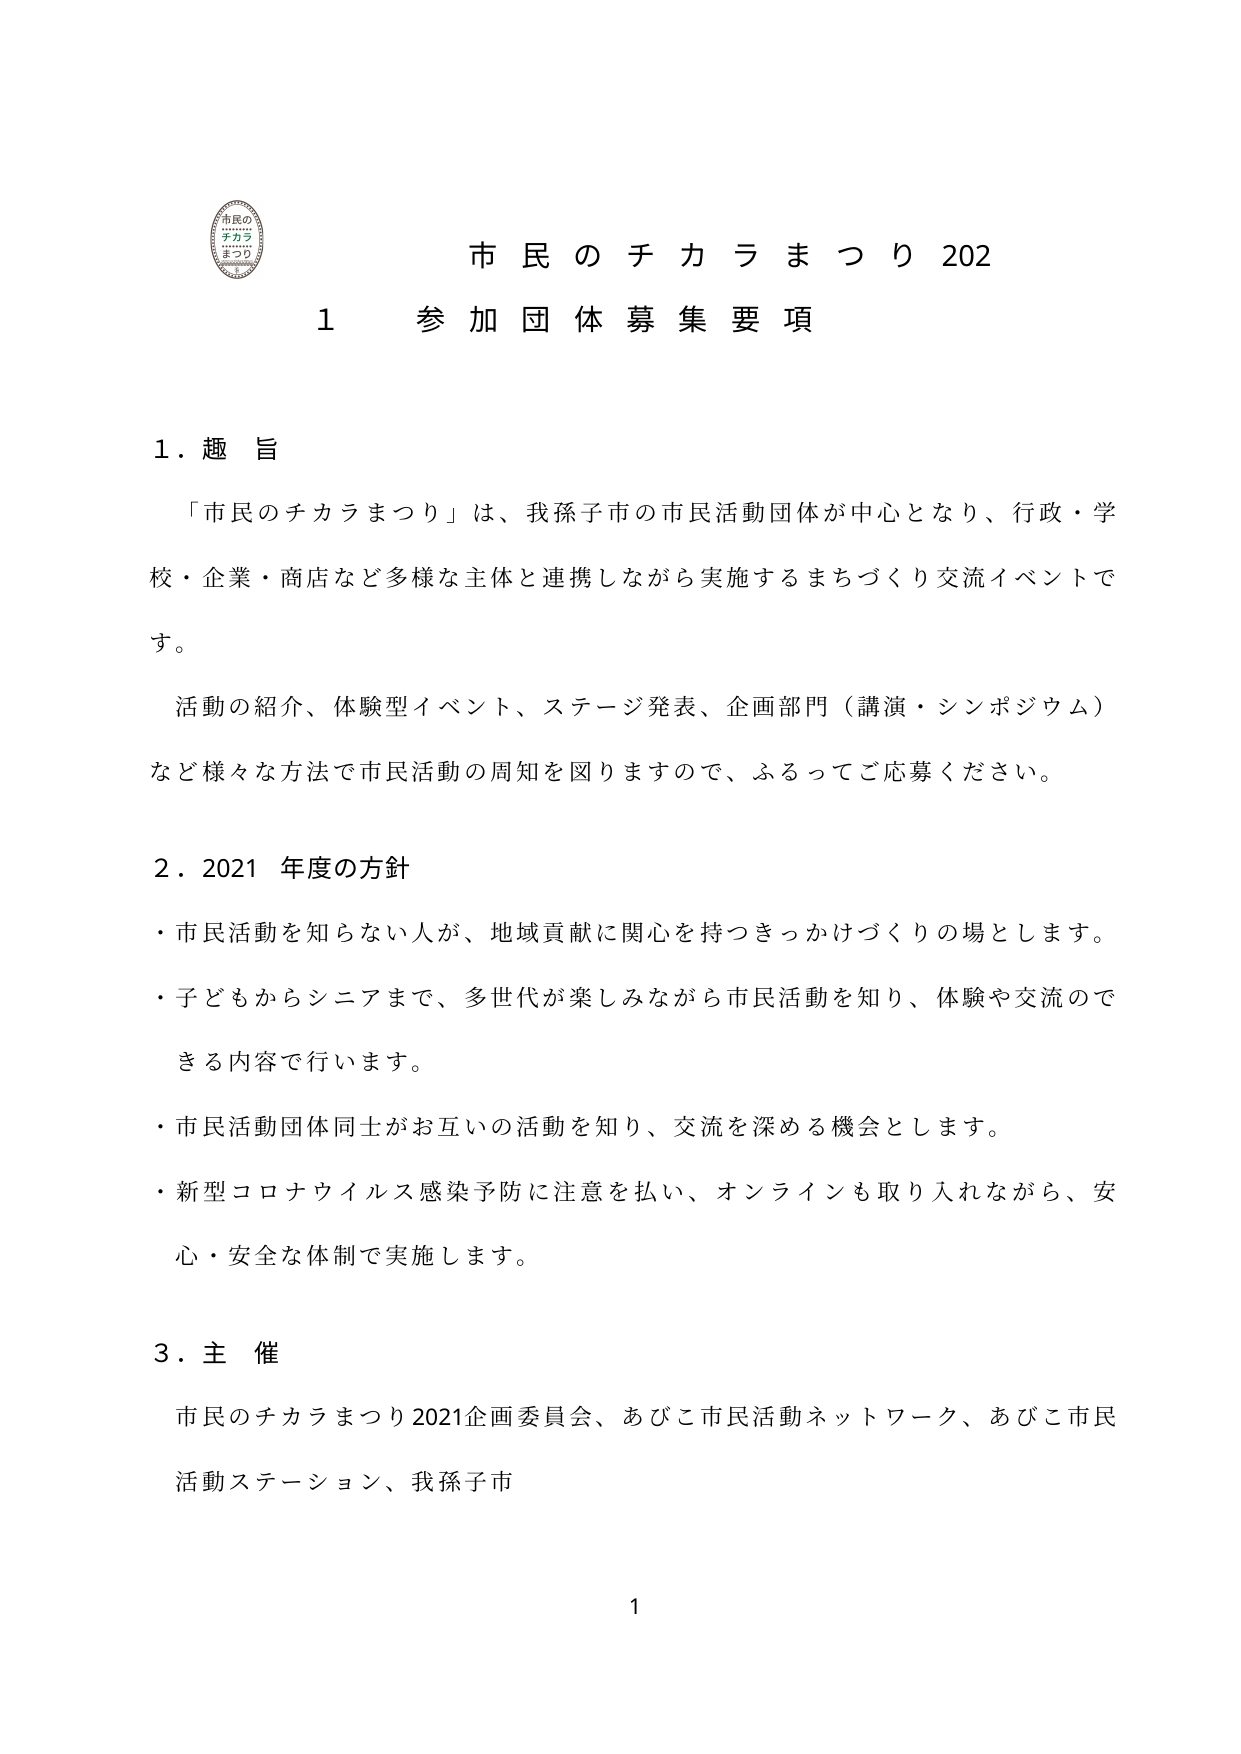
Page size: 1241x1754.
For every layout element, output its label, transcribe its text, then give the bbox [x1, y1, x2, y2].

text ・新型コロナウイルス感染予防に注意を払い、オンラインも取り入れながら、安心・安全な体制で実施します。 [149, 1158, 1121, 1287]
picture [210, 200, 264, 279]
text 活動の紹介、体験型イベント、ステージ発表、企画部門（講演・シンポジウム）など様々な方法で市民活動の周知を図りますので、ふるってご応募ください。 [149, 673, 1121, 802]
text 市民のチカラまつり2021企画委員会、あびこ市民活動ネットワーク、あびこ市民活動ステーション、我孫子市 [172, 1384, 1121, 1513]
text 市民のチカラまつり202１ 参加団体募集要項 [149, 221, 998, 350]
text ２．2021年度の方針 [149, 835, 1121, 899]
text ・市民活動団体同士がお互いの活動を知り、交流を深める機会とします。 [149, 1093, 1121, 1158]
text ・子どもからシニアまで、多世代が楽しみながら市民活動を知り、体験や交流のできる内容で行います。 [149, 964, 1121, 1093]
text ３．主 催 [149, 1319, 1121, 1384]
text １．趣 旨 [149, 415, 1121, 479]
text ・市民活動を知らない人が、地域貢献に関心を持つきっかけづくりの場とします。 [149, 899, 1121, 964]
text 「市民のチカラまつり」は、我孫子市の市民活動団体が中心となり、行政・学校・企業・商店など多様な主体と連携しながら実施するまちづくり交流イベントです。 [149, 479, 1121, 673]
